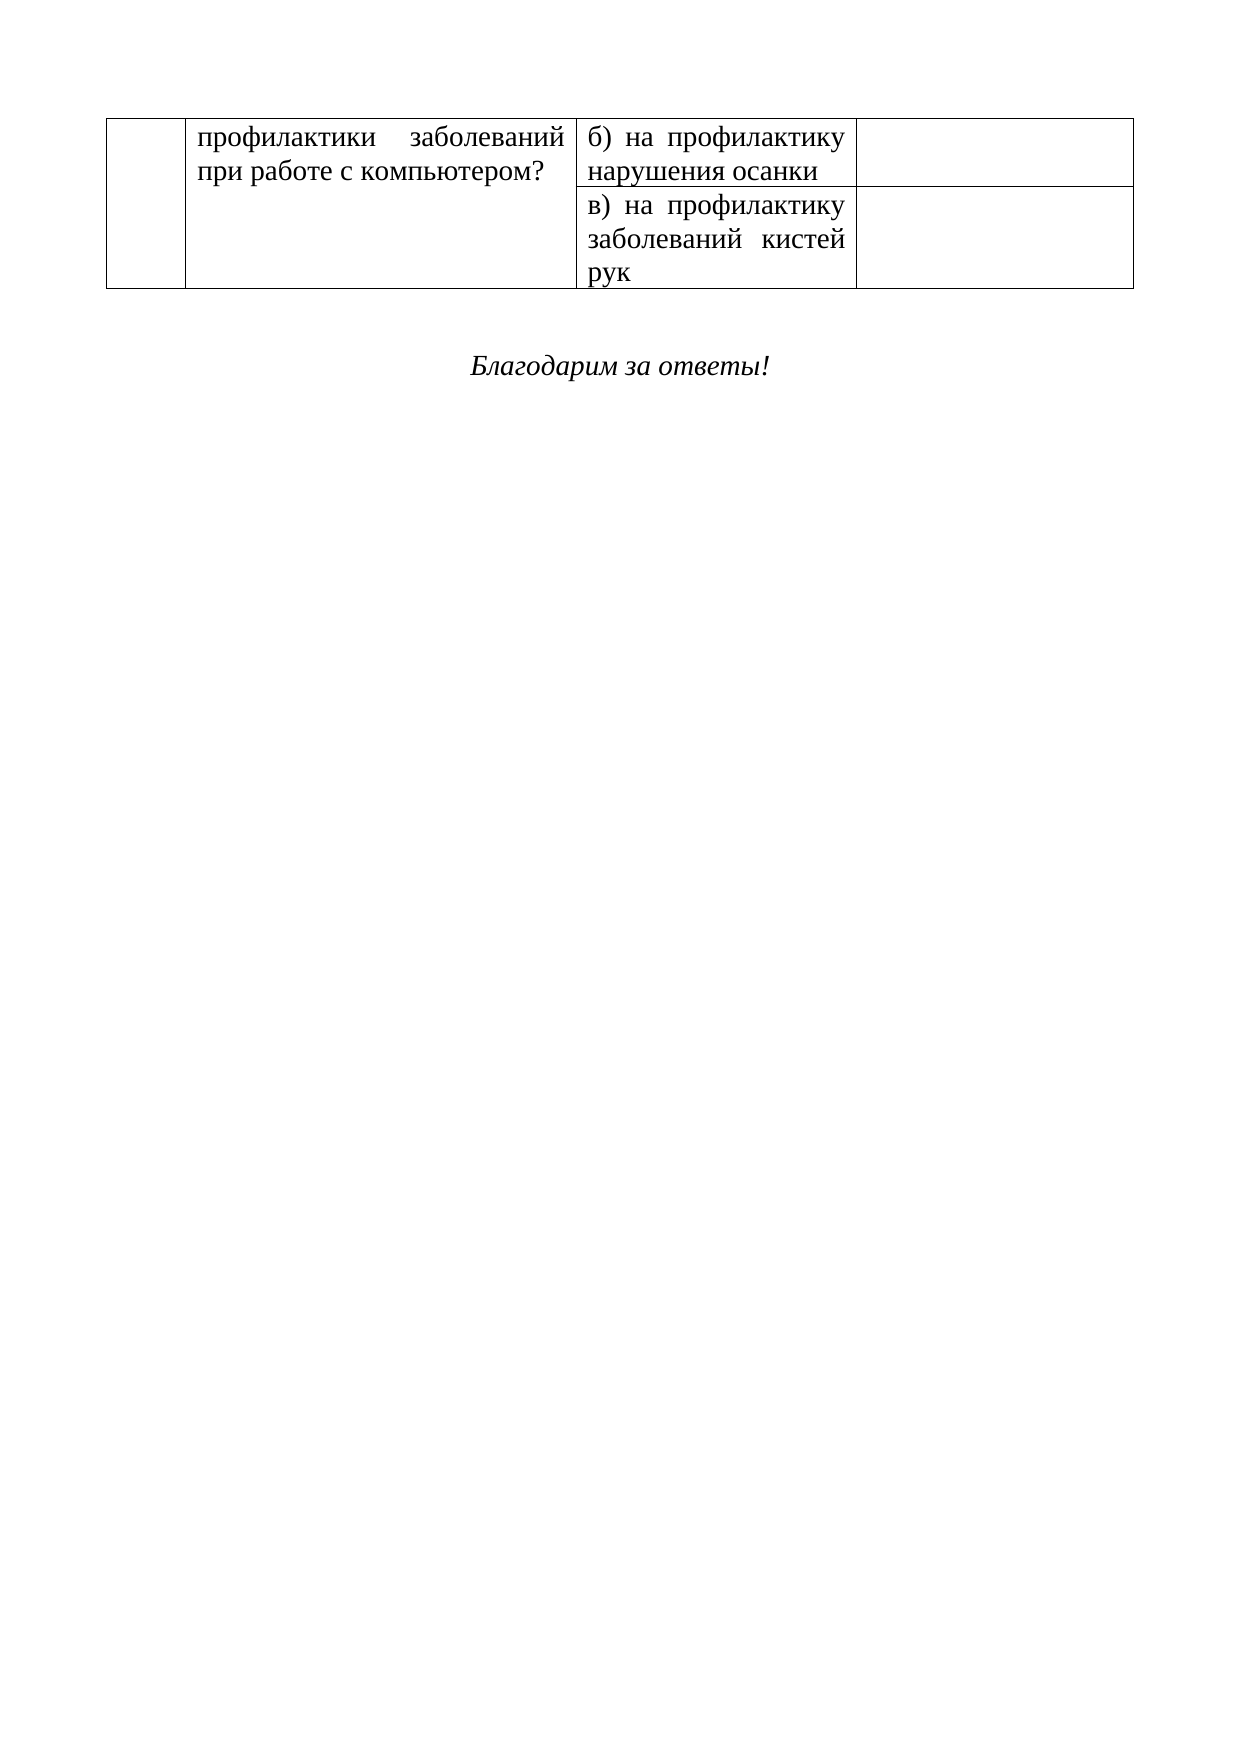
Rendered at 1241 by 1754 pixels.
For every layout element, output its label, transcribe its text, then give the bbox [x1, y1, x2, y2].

text Благодарим за ответы! [118, 348, 1122, 382]
table_cell в) на профилактику заболеваний кистей рук [577, 187, 856, 288]
table_cell б) на профилактику нарушения осанки [577, 119, 856, 186]
table_cell 20 [107, 119, 185, 288]
table_cell [857, 187, 1133, 288]
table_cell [186, 119, 576, 288]
table_cell [857, 119, 1133, 186]
